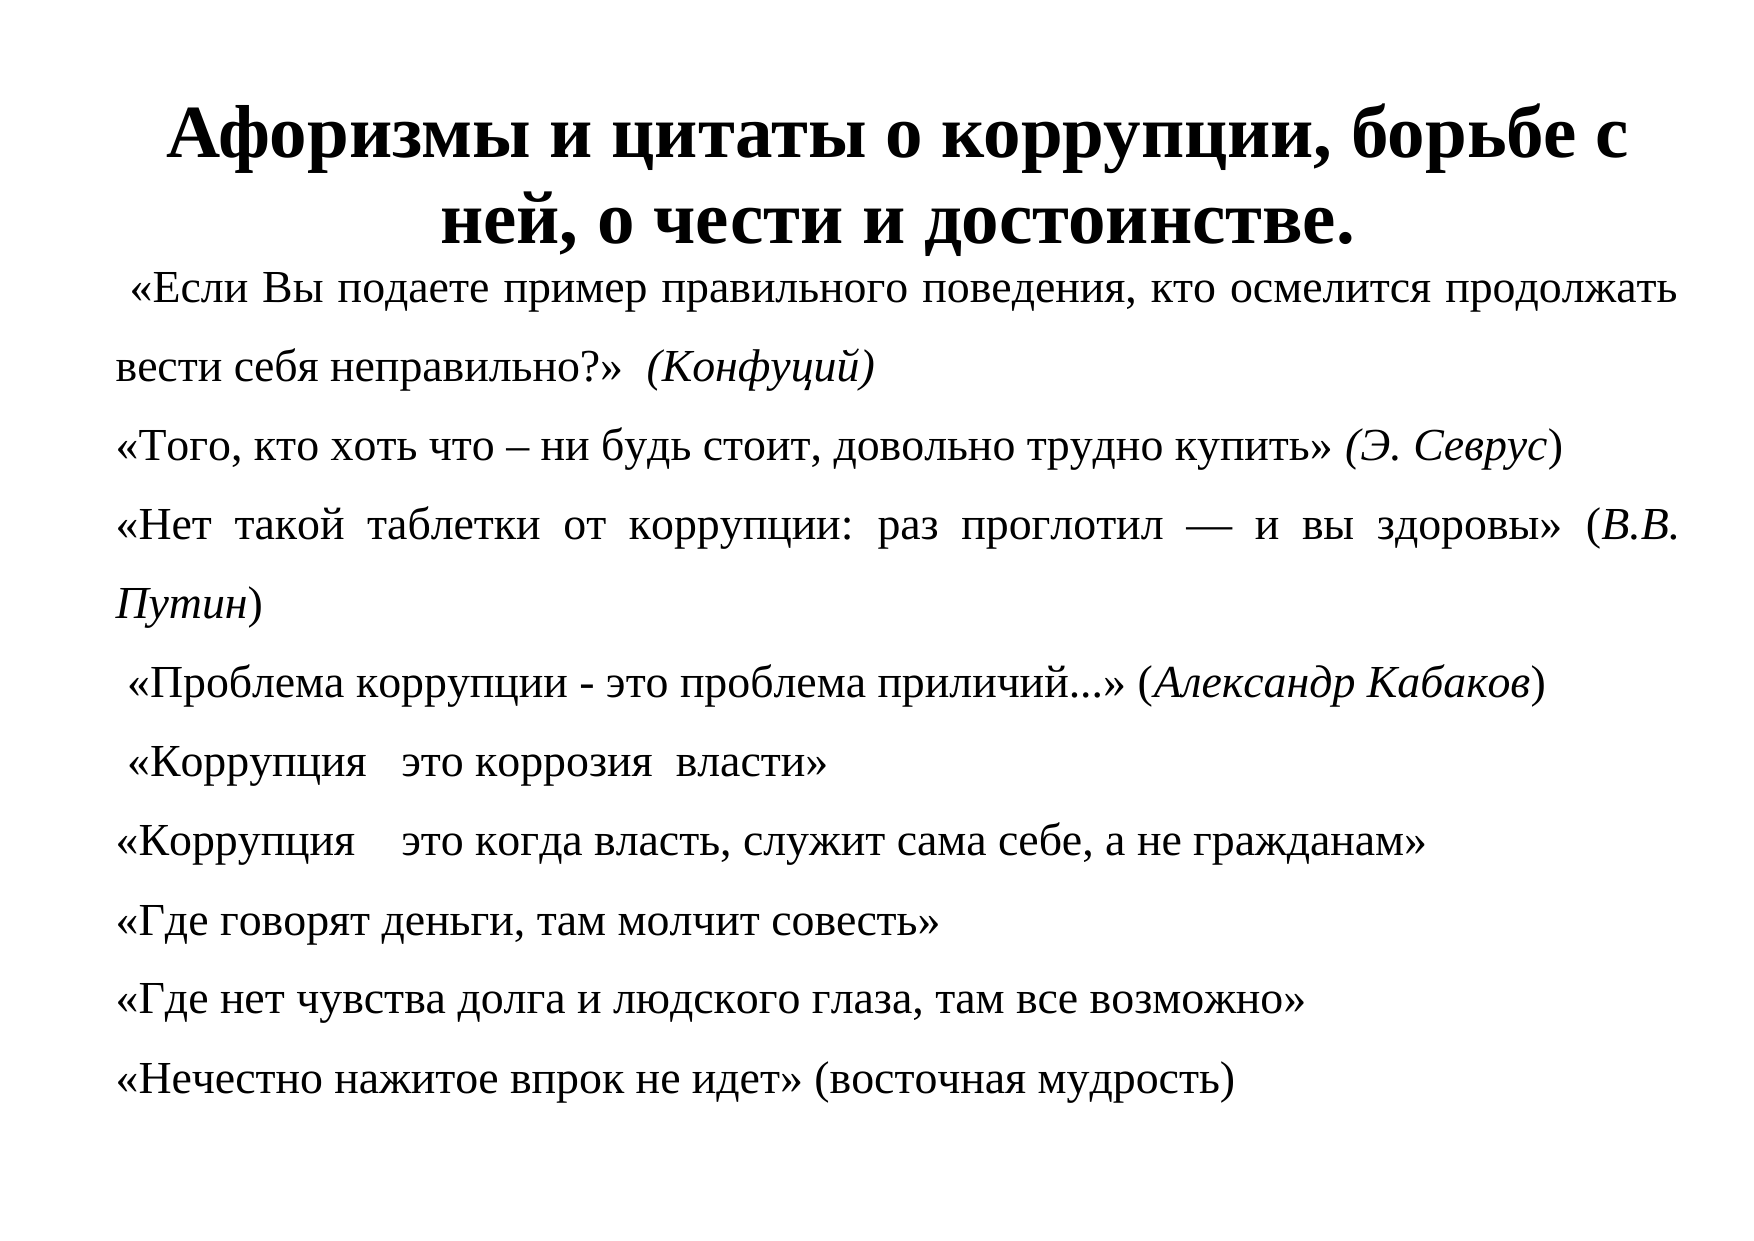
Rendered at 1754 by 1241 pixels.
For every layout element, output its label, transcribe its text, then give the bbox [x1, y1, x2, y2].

text «Где нет чувства долга и людского глаза, там все возможно» [115, 971, 1680, 1024]
text Афоризмы и цитаты о коррупции, борьбе с ней, о чести и достоинстве. [115, 87, 1680, 259]
text «Если Вы подаете пример правильного поведения, кто осмелится продолжать вести себя неправильно?» (Конфуций) [115, 259, 1680, 391]
text «Нет такой таблетки от коррупции: раз проглотил — и вы здоровы» (В.В. Путин) [115, 497, 1680, 628]
text «Где говорят деньги, там молчит совесть» [115, 892, 1680, 945]
text «Нечестно нажитое впрок не идет» (восточная мудрость) [115, 1050, 1680, 1103]
text «Коррупция это когда власть, служит сама себе, а не гражданам» [115, 813, 1680, 866]
text «Того, кто хоть что – ни будь стоит, довольно трудно купить» (Э. Севрус) [115, 418, 1680, 470]
text «Проблема коррупции - это проблема приличий...» (Александр Кабаков) [115, 655, 1680, 708]
text «Коррупция это коррозия власти» [115, 734, 1680, 787]
